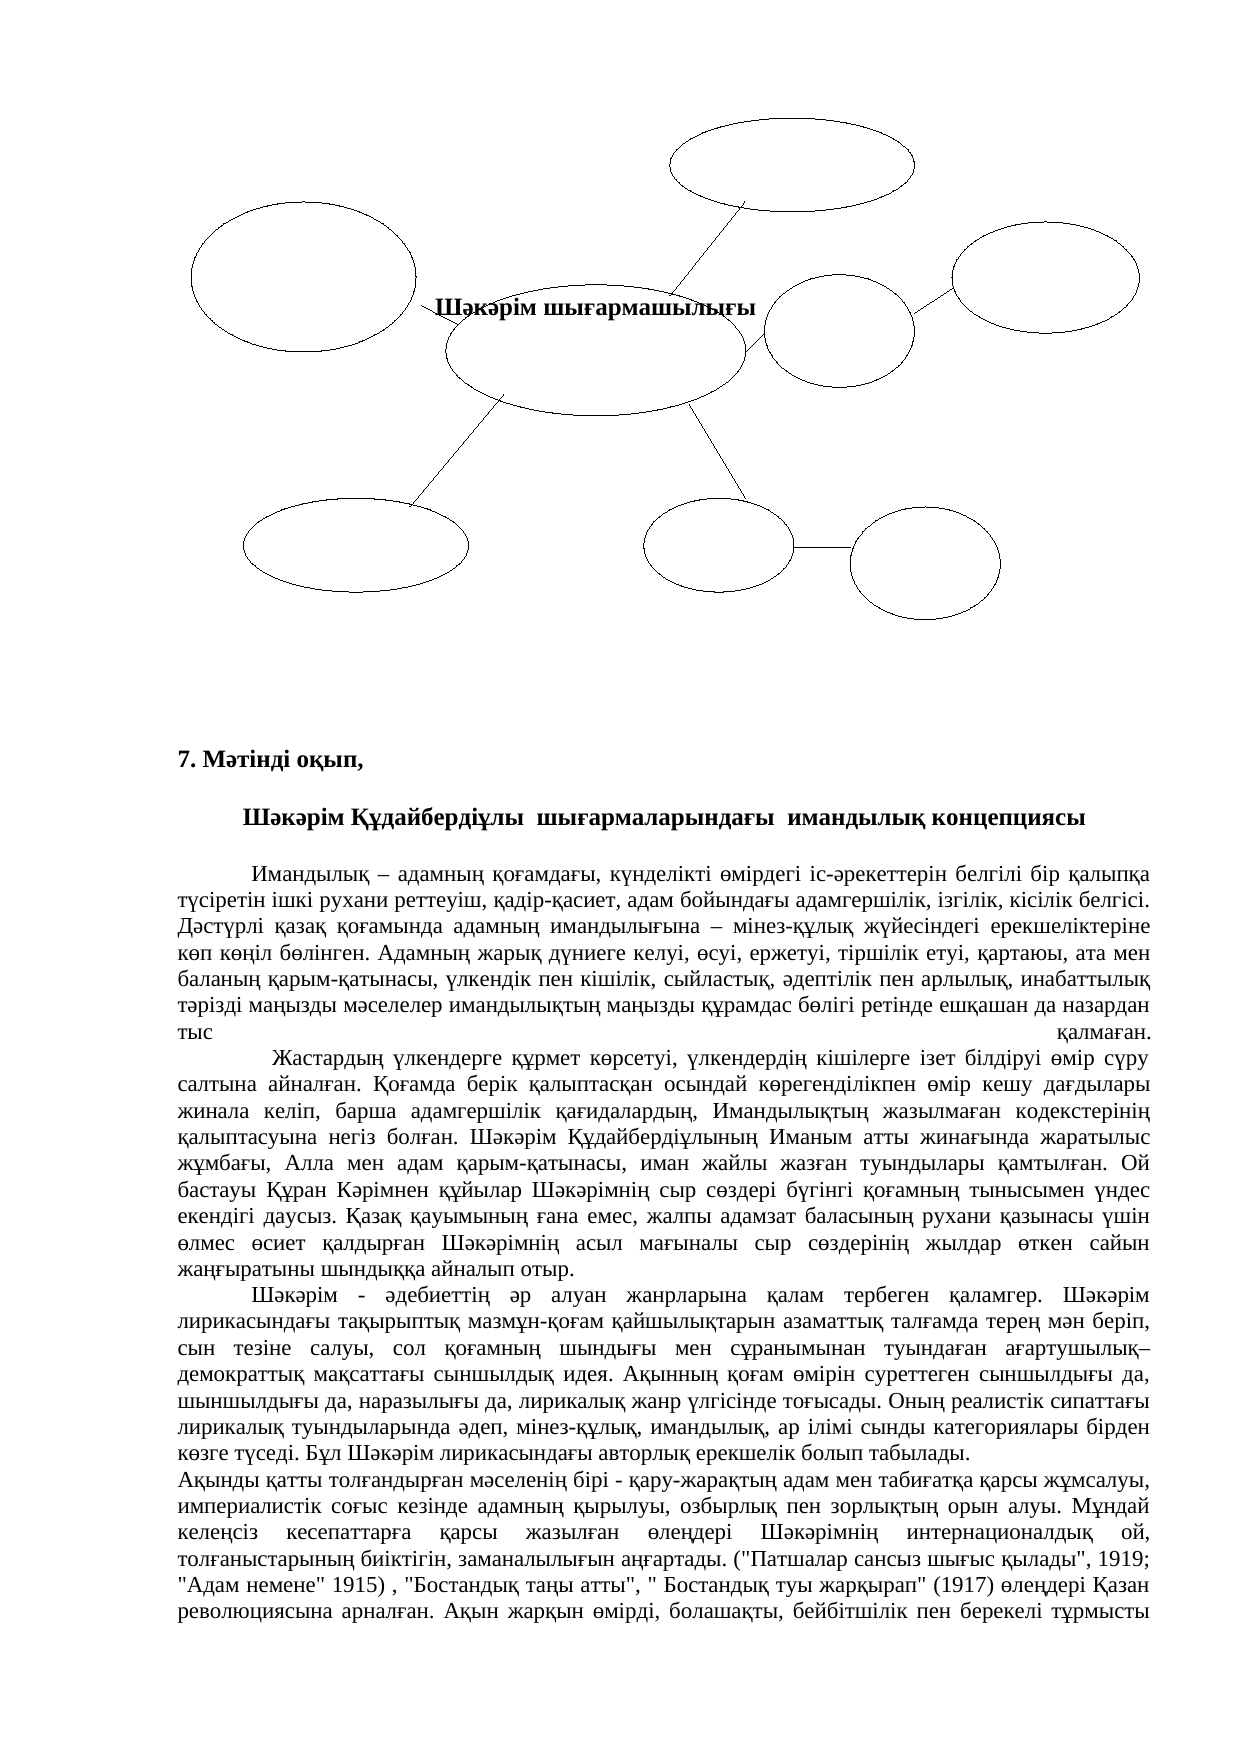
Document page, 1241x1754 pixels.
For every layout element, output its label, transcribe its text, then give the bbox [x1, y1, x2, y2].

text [177, 1466, 1152, 1624]
text Имандылық – адамның қоғамдағы, күнделікті өмірдегі іс-әрекеттерін белгілі бір қалыпқа түсіретін ішкі рухани реттеуіш, қадір-қасиет, адам бойындағы адамгершілік, ізгілік, кісілік белгісі. Дәстүрлі қазақ қоғамында адамның имандылығына – мінез-құлық жүйесіндегі ерекшеліктеріне көп көңіл бөлінген. Адамның жарық дүниеге келуі, өсуі, ержетуі, тіршілік етуі, қартаюы, ата мен баланың қарым-қатынасы, үлкендік пен кішілік, сыйластық, әдептілік пен арлылық, инабаттылық тәрізді маңызды мәселелер имандылықтың маңызды құрамдас бөлігі ретінде ешқашан да назардан тыс қалмаған. Жастардың үлкендерге құрмет көрсетуі, үлкендердің кішілерге ізет білдіруі өмір сүру салтына айналған. Қоғамда берік қалыптасқан осындай көрегенділікпен өмір кешу дағдылары жинала келіп, барша адамгершілік қағидалардың, Имандылықтың жазылмаған кодекстерінің қалыптасуына негіз болған. Шәкәрім Құдайбердіұлының Иманым атты жинағында жаратылыс жұмбағы, Алла мен адам қарым-қатынасы, иман жайлы жазған туындылары қамтылған. Ой бастауы Құран Кәрімнен құйылар Шәкәрімнің сыр сөздері бүгінгі қоғамның тынысымен үндес екендігі даусыз. Қазақ қауымының ғана емес, жалпы адамзат баласының рухани қазынасы үшін өлмес өсиет қалдырған Шәкәрімнің асыл мағыналы сыр сөздерінің жылдар өткен сайын жаңғыратыны шындыққа айналып отыр. [177, 859, 1152, 1281]
text Шәкәрім - әдебиеттің әр алуан жанрларына қалам тербеген қаламгер. Шәкәрім лирикасындағы тақырыптық мазмұн-қоғам қайшылықтарын азаматтық талғамда терең мән беріп, сын тезіне салуы, сол қоғамның шындығы мен сұранымынан туындаған ағартушылық–демократтық мақсаттағы сыншылдық идея. Ақынның қоғам өмірін суреттеген сыншылдығы да, шыншылдығы да, наразылығы да, лирикалық жанр үлгісінде тоғысады. Оның реалистік сипаттағы лирикалық туындыларында әдеп, мінез-құлық, имандылық, ар ілімі сынды категориялары бірден көзге түседі. Бұл Шәкәрім лирикасындағы авторлық ерекшелік болып табылады. [177, 1281, 1152, 1466]
text 7. Мәтінді оқып, [177, 744, 1152, 773]
text Шәкәрім Құдайбердіұлы шығармаларындағы имандылық концепциясы [177, 802, 1152, 831]
